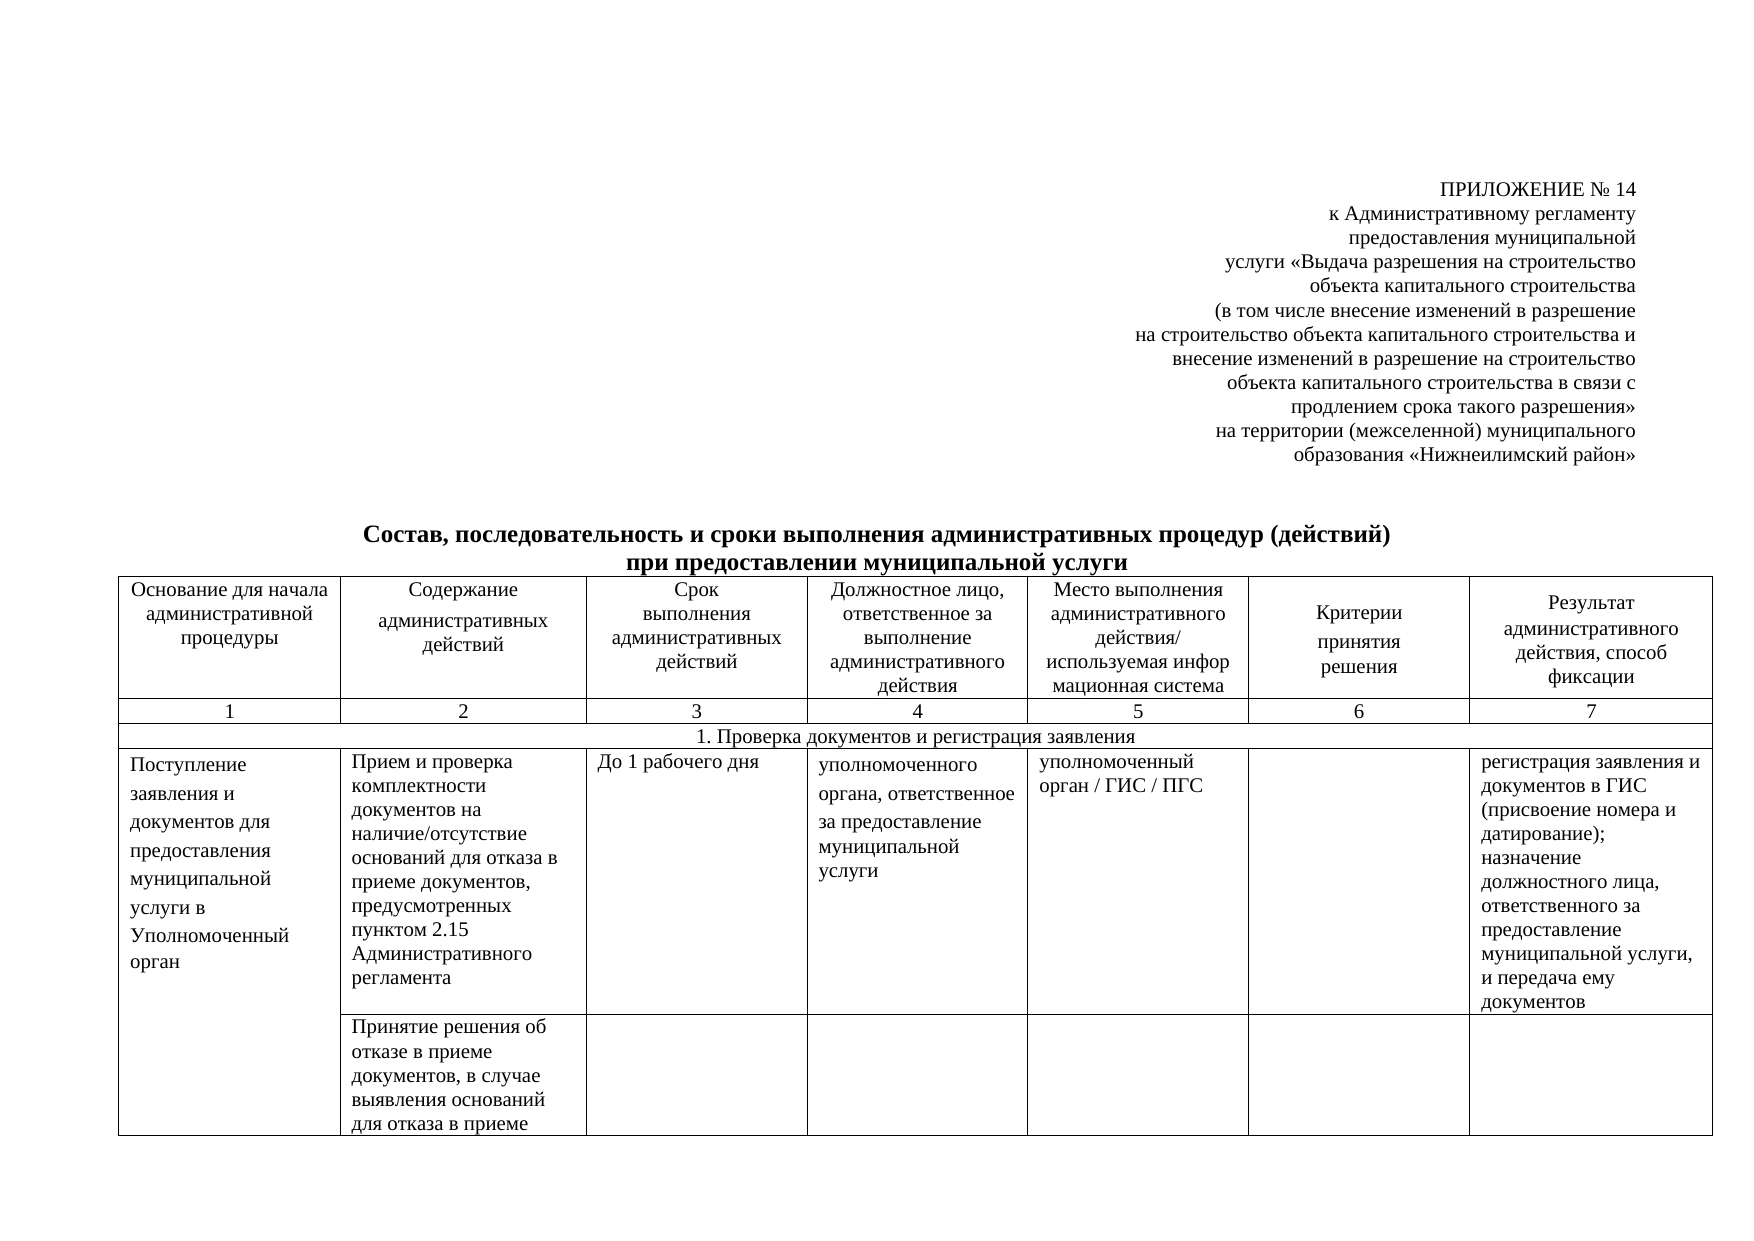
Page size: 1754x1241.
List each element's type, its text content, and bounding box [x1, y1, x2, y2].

table_cell [1470, 1015, 1712, 1135]
table_cell 4 [808, 699, 1027, 723]
text ПРИЛОЖЕНИЕ № 14 [118, 177, 1636, 201]
table_cell До 1 рабочего дня [587, 749, 807, 1013]
table_cell Поступление заявления и документов для предоставления муниципальной услуги в Уполномоченный орган [119, 749, 340, 1135]
text (в том числе внесение изменений в разрешение [122, 297, 1636, 322]
text к Административному регламенту предоставления муниципальной услуги «Выдача разрешения на строительство [122, 201, 1636, 273]
table_cell 1 [119, 699, 340, 723]
table_header Место выполнения административного действия/ используемая инфор мационная система [1028, 577, 1248, 697]
text Состав, последовательность и сроки выполнения административных процедур (действий) [118, 519, 1636, 547]
text на территории (межселенной) муниципального [122, 418, 1636, 442]
text образования «Нижнеилимский район» [122, 442, 1636, 466]
table_cell [808, 1015, 1027, 1135]
table_cell регистрация заявления и документов в ГИС (присвоение номера и датирование); назначение должностного лица, ответственного за предоставление муниципальной услуги, и передача ему документов [1470, 749, 1712, 1013]
table_header Результат административного действия, способ фиксации [1470, 577, 1712, 697]
table_cell [1249, 1015, 1469, 1135]
text при предоставлении муниципальной услуги [118, 547, 1636, 576]
table_cell [1249, 749, 1469, 1013]
table_cell 1. Проверка документов и регистрация заявления [119, 724, 1712, 748]
table_cell уполномоченного органа, ответственное за предоставление муниципальной услуги [808, 749, 1027, 1013]
table_cell 5 [1028, 699, 1248, 723]
table_cell 7 [1470, 699, 1712, 723]
text внесение изменений в разрешение на строительство [122, 346, 1636, 370]
table_header Основание для начала административной процедуры [119, 577, 340, 697]
table_cell 6 [1249, 699, 1469, 723]
text объекта капитального строительства [122, 273, 1636, 297]
text объекта капитального строительства в связи с продлением срока такого разрешения» [122, 370, 1636, 418]
table_header Срок выполнения административных действий [587, 577, 807, 697]
table_header Содержание административных действий [341, 577, 586, 697]
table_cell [341, 1015, 586, 1135]
table_cell 3 [587, 699, 807, 723]
table_cell 2 [341, 699, 586, 723]
table_cell Прием и проверка комплектности документов на наличие/отсутствие оснований для отказа в приеме документов, предусмотренных пунктом 2.15 Административного регламента [341, 749, 586, 1013]
table_cell уполномоченный орган / ГИС / ПГС [1028, 749, 1248, 1013]
table_cell [587, 1015, 807, 1135]
text на строительство объекта капитального строительства и [122, 322, 1636, 346]
table_header Критерии принятия решения [1249, 577, 1469, 697]
table_cell [1028, 1015, 1248, 1135]
table_header Должностное лицо, ответственное за выполнение административного действия [808, 577, 1027, 697]
